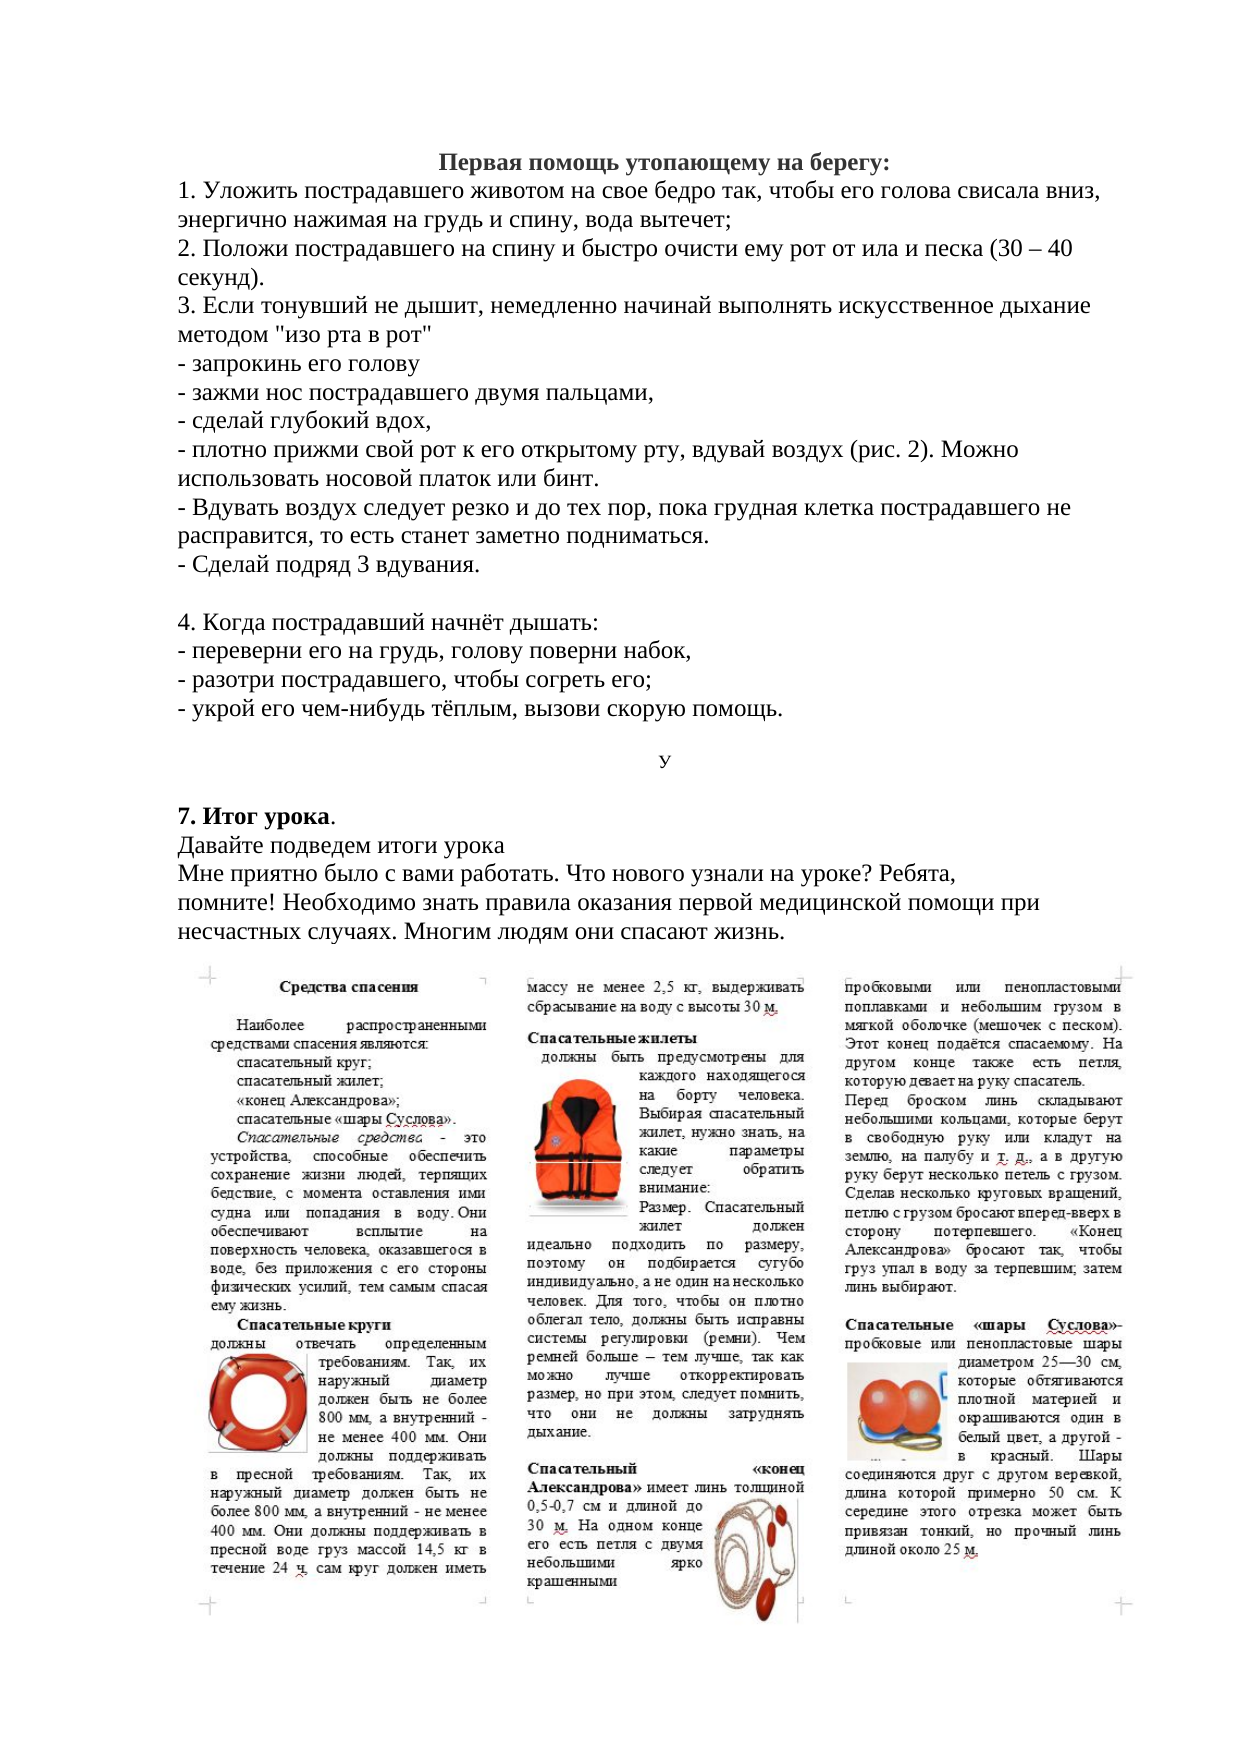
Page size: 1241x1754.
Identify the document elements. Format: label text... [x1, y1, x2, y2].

text Мне приятно было с вами работать. Что нового узнали на уроке? Ребята, помните! Необходимо знать правила оказания первой медицинской помощи при несчастных случаях. Многим людям они спасают жизнь. [177, 858, 1152, 944]
text - разотри пострадавшего, чтобы согреть его; [177, 664, 1152, 693]
text 1. Уложить пострадавшего животом на свое бедро так, чтобы его голова свисала вниз, энергично нажимая на грудь и спину, вода вытечет; 2. Положи пострадавшего на спину и быстро очисти ему рот от ила и песка (30 – 40 секунд). [177, 176, 1152, 291]
text - Вдувать воздух следует резко и до тех пор, пока грудная клетка пострадавшего не расправится, то есть станет заметно подниматься. [177, 492, 1152, 549]
text - укрой его чем-нибудь тёплым, вызови скорую помощь. [177, 693, 1152, 722]
text 3. Если тонувший не дышит, немедленно начинай выполнять искусственное дыхание методом "изо рта в рот" [177, 291, 1152, 348]
picture [177, 944, 1152, 1635]
text - плотно прижми свой рот к его открытому рту, вдувай воздух (рис. 2). Можно использовать носовой платок или бинт. [177, 434, 1152, 492]
text - зажми нос пострадавшего двумя пальцами, [177, 377, 1152, 406]
text 7. Итог урока. [177, 801, 1152, 830]
text - запрокинь его голову [177, 348, 1152, 377]
text - Сделай подряд 3 вдувания. [177, 549, 1152, 578]
text - сделай глубокий вдох, [177, 406, 1152, 434]
text 4. Когда пострадавший начнёт дышать: [177, 607, 1152, 636]
text У [177, 751, 1152, 772]
text - переверни его на грудь, голову поверни набок, [177, 636, 1152, 664]
text Первая помощь утопающему на берегу: [177, 147, 1152, 176]
text Давайте подведем итоги урока [177, 830, 1152, 858]
